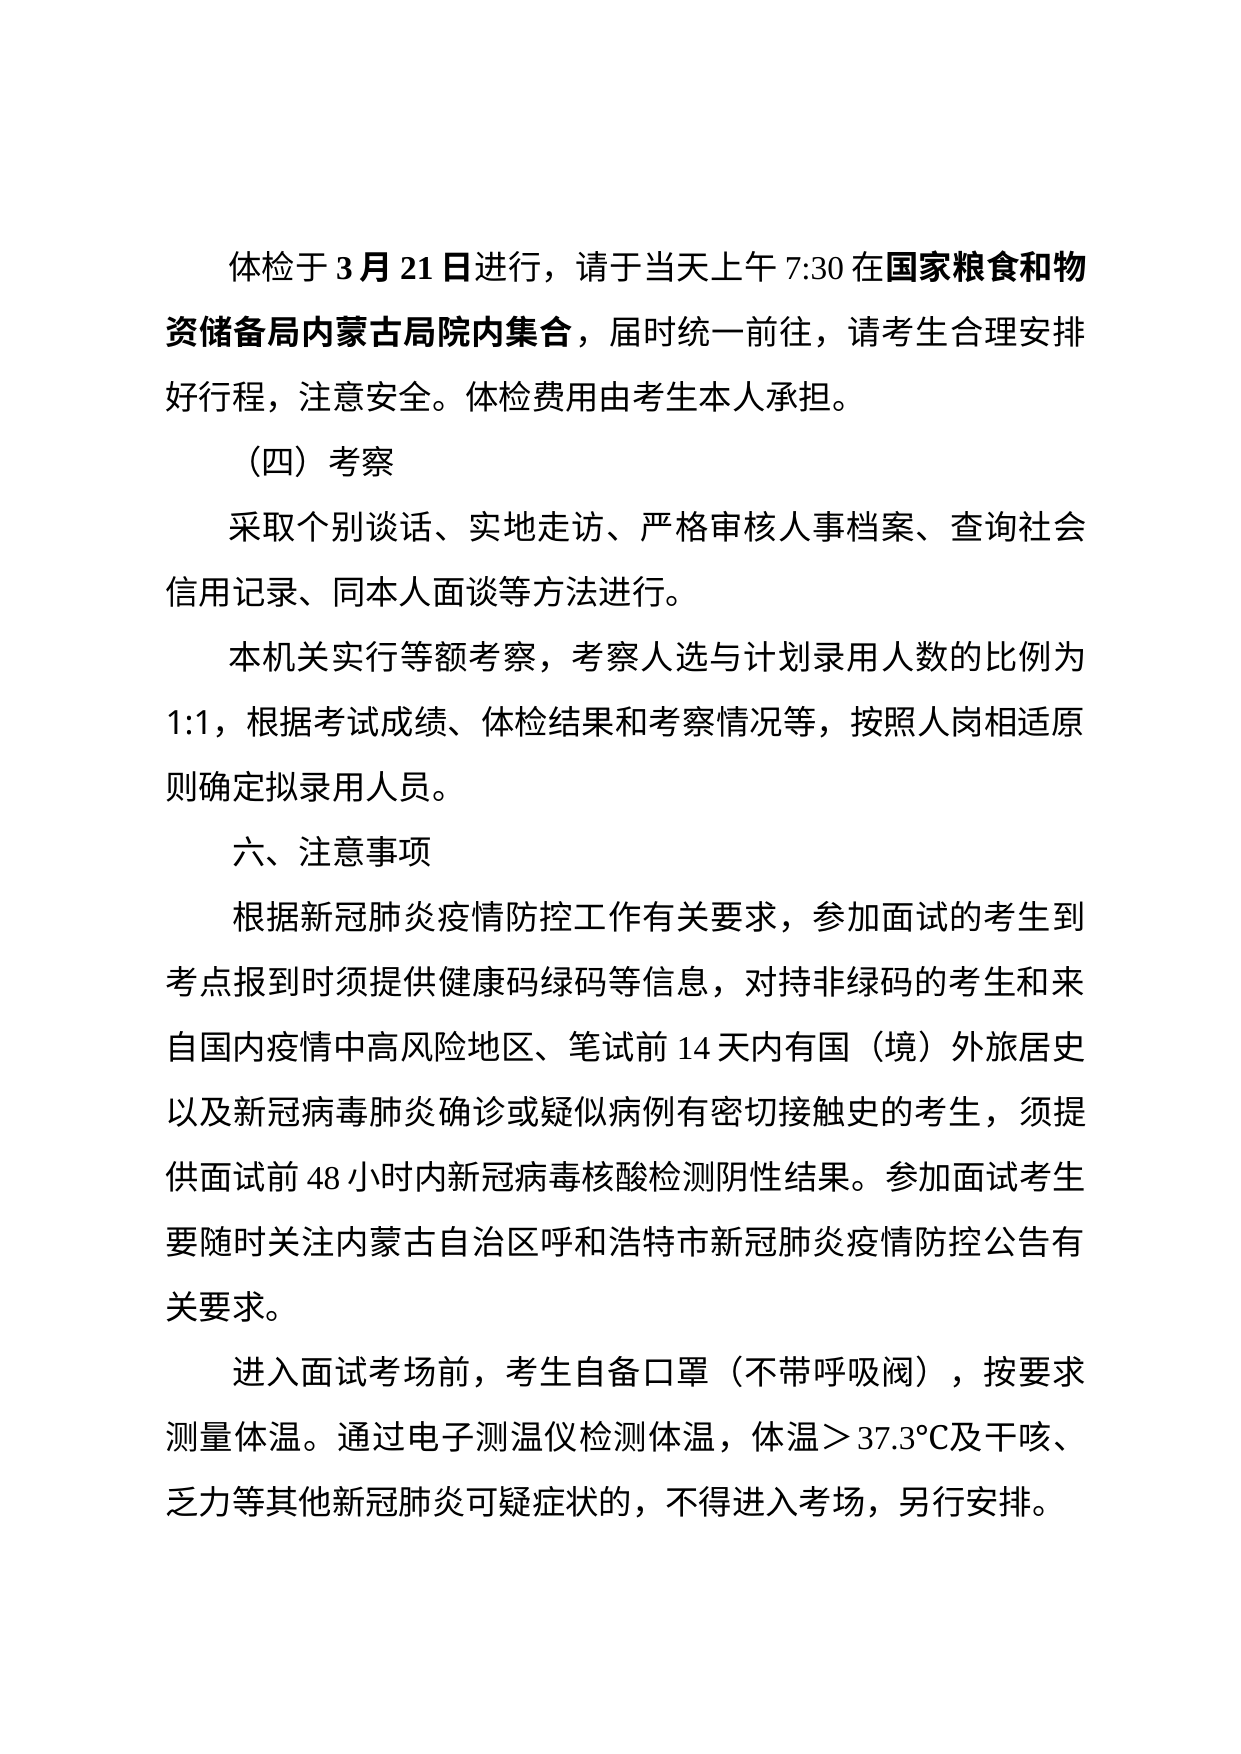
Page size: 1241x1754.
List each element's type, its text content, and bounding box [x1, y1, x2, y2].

text 进入面试考场前，考生自备口罩（不带呼吸阀），按要求测量体温。通过电子测温仪检测体温，体温＞37.3℃及干咳、乏力等其他新冠肺炎可疑症状的，不得进入考场，另行安排。 [165, 1338, 1087, 1533]
text （四）考察 [165, 428, 1087, 493]
text 体检于3月21日进行，请于当天上午7:30在国家粮食和物资储备局内蒙古局院内集合，届时统一前往，请考生合理安排好行程，注意安全。体检费用由考生本人承担。 [165, 354, 1087, 428]
text 体检于3月21日进行，请于当天上午7:30在国家粮食和物资储备局内蒙古局院内集合，届时统一前往，请考生合理安排好行程，注意安全。体检费用由考生本人承担。 [165, 233, 1087, 306]
text 六、注意事项 [165, 818, 1087, 883]
text 采取个别谈话、实地走访、严格审核人事档案、查询社会信用记录、同本人面谈等方法进行。 [165, 493, 1087, 623]
text 根据新冠肺炎疫情防控工作有关要求，参加面试的考生到考点报到时须提供健康码绿码等信息，对持非绿码的考生和来自国内疫情中高风险地区、笔试前14天内有国（境）外旅居史以及新冠病毒肺炎确诊或疑似病例有密切接触史的考生，须提供面试前48小时内新冠病毒核酸检测阴性结果。参加面试考生要随时关注内蒙古自治区呼和浩特市新冠肺炎疫情防控公告有关要求。 [165, 883, 1087, 1338]
text 本机关实行等额考察，考察人选与计划录用人数的比例为1:1，根据考试成绩、体检结果和考察情况等，按照人岗相适原则确定拟录用人员。 [165, 623, 1087, 818]
